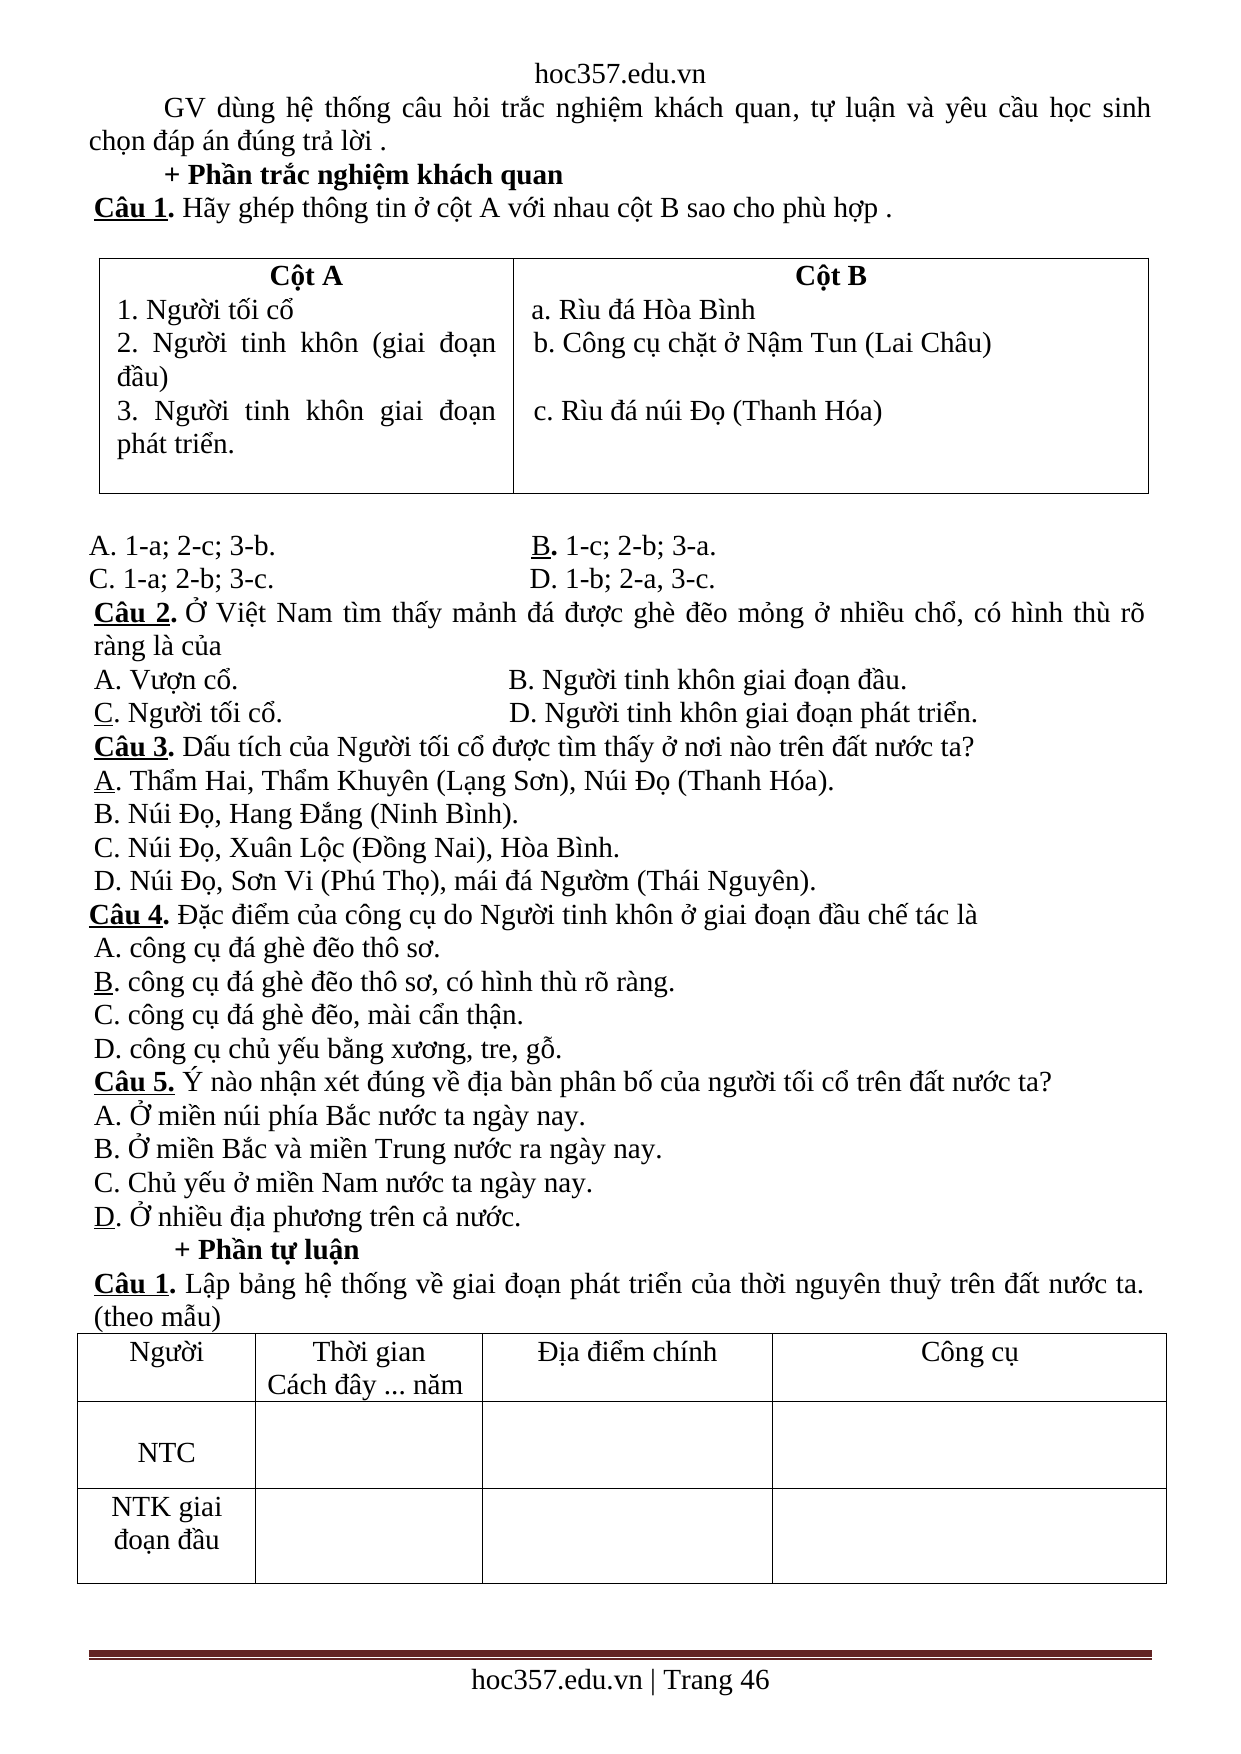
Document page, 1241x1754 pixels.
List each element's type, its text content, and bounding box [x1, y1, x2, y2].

text + Phần trắc nghiệm khách quan [89, 157, 1152, 190]
text C. Chủ yếu ở miền Nam nước ta ngày nay. [94, 1165, 1147, 1199]
text Câu 4. Đặc điểm của công cụ do Người tinh khôn ở giai đoạn đầu chế tác là [89, 897, 1147, 930]
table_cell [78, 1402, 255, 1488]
text Câu 5. Ý nào nhận xét đúng về địa bàn phân bố của người tối cổ trên đất nước ta? [94, 1064, 1147, 1098]
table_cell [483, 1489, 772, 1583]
text C. Người tối cổ. D. Người tinh khôn giai đoạn phát triển. [94, 696, 1147, 729]
text + Phần tự luận [94, 1232, 1147, 1266]
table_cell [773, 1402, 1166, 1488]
text D. công cụ chủ yếu bằng xương, tre, gỗ. [94, 1031, 1147, 1064]
text Câu 3. Dấu tích của Người tối cổ được tìm thấy ở nơi nào trên đất nước ta? [94, 729, 1147, 763]
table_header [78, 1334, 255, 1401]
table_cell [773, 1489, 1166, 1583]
text D. Núi Đọ, Sơn Vi (Phú Thọ), mái đá Ngườm (Thái Nguyên). [94, 863, 1147, 897]
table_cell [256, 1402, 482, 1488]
text B. Núi Đọ, Hang Đắng (Ninh Bình). [94, 796, 1147, 830]
text GV dùng hệ thống câu hỏi trắc nghiệm khách quan, tự luận và yêu cầu học sinh chọn đáp án đúng trả lời . [89, 90, 1152, 157]
text Câu 1. Lập bảng hệ thống về giai đoạn phát triển của thời nguyên thuỷ trên đất nước ta.(theo mẫu) [94, 1266, 1147, 1333]
text A. Vượn cổ. B. Người tinh khôn giai đoạn đầu. [94, 662, 1147, 696]
text C. 1-a; 2-b; 3-c. D. 1-b; 2-a, 3-c. [89, 561, 1152, 595]
text B. công cụ đá ghè đẽo thô sơ, có hình thù rõ ràng. [94, 964, 1147, 997]
text Câu 2. Ở Việt Nam tìm thấy mảnh đá được ghè đẽo mỏng ở nhiều chổ, có hình thù rõ ràng là của [94, 595, 1147, 662]
text A. 1-a; 2-c; 3-b. B. 1-c; 2-b; 3-a. [89, 528, 1152, 561]
text A. công cụ đá ghè đẽo thô sơ. [94, 930, 1147, 964]
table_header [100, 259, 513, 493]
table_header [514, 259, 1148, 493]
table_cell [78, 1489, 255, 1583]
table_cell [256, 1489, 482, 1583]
text Câu 1. Hãy ghép thông tin ở cột A với nhau cột B sao cho phù hợp . [94, 190, 1147, 224]
text D. Ở nhiều địa phương trên cả nước. [94, 1199, 1147, 1232]
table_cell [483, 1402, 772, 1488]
text B. Ở miền Bắc và miền Trung nước ra ngày nay. [94, 1132, 1147, 1165]
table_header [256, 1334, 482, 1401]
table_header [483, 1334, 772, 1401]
text A. Thẩm Hai, Thẩm Khuyên (Lạng Sơn), Núi Đọ (Thanh Hóa). [94, 763, 1147, 796]
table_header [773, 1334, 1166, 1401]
text C. Núi Đọ, Xuân Lộc (Đồng Nai), Hòa Bình. [94, 830, 1147, 863]
text A. Ở miền núi phía Bắc nước ta ngày nay. [94, 1098, 1147, 1132]
text C. công cụ đá ghè đẽo, mài cẩn thận. [94, 997, 1147, 1031]
